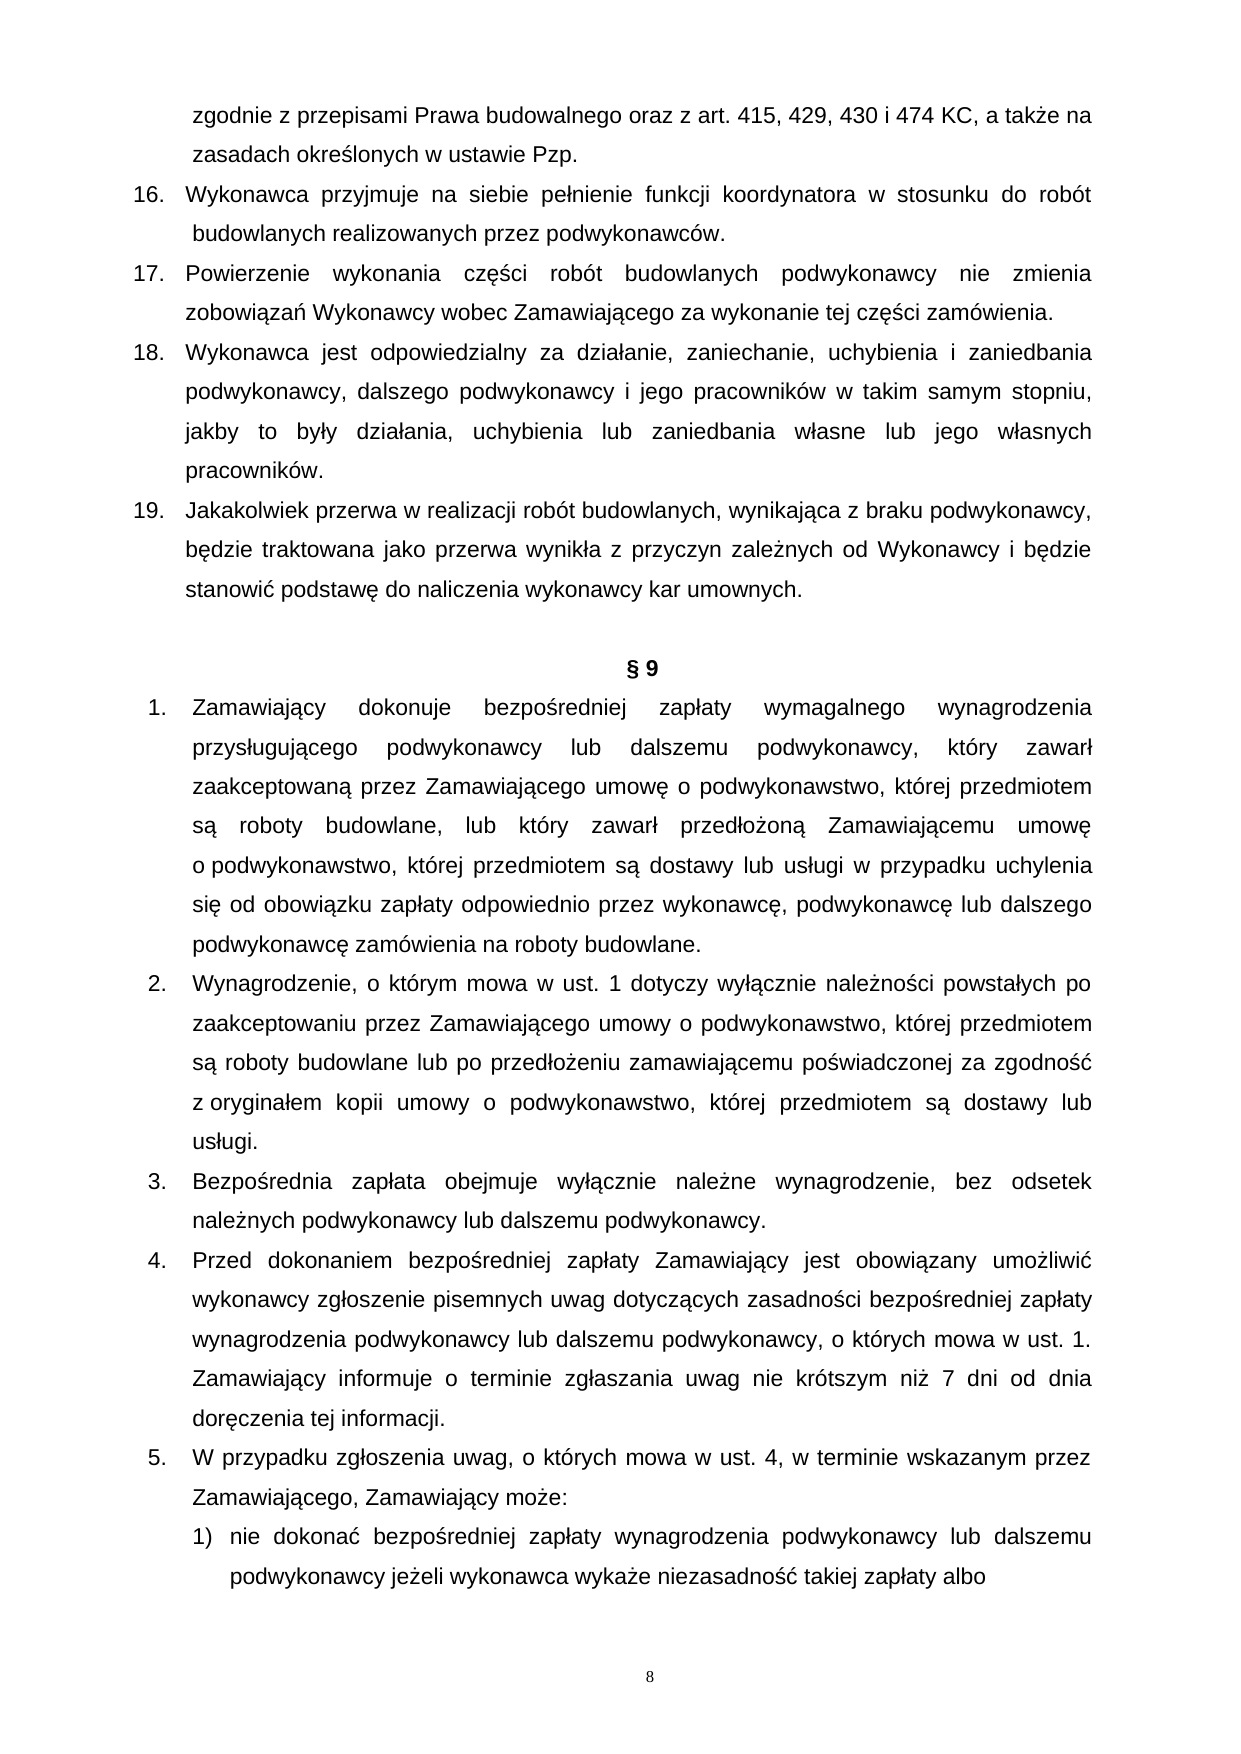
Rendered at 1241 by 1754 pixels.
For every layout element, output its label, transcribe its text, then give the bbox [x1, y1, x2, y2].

list nie dokonać bezpośredniej zapłaty wynagrodzenia podwykonawcy lub dalszemu podwykonawcy jeżeli wykonawca wykaże niezasadność takiej zapłaty albo [192, 1523, 1092, 1589]
list Powierzenie wykonania części robót budowlanych podwykonawcy nie zmienia zobowiązań Wykonawcy wobec Zamawiającego za wykonanie tej części zamówienia. [133, 260, 1092, 326]
list Wynagrodzenie, o którym mowa w ust. 1 dotyczy wyłącznie należności powstałych po zaakceptowaniu przez Zamawiającego umowy o podwykonawstwo, której przedmiotem są roboty budowlane lub po przedłożeniu zamawiającemu poświadczonej za zgodność z oryginałem kopii umowy o podwykonawstwo, której przedmiotem są dostawy lub usługi. [148, 970, 1092, 1155]
text § 9 [192, 654, 1092, 681]
list Wykonawca jest odpowiedzialny za działanie, zaniechanie, uchybienia i zaniedbania podwykonawcy, dalszego podwykonawcy i jego pracowników w takim samym stopniu, jakby to były działania, uchybienia lub zaniedbania własne lub jego własnych pracowników. [133, 339, 1092, 483]
list Zamawiający dokonuje bezpośredniej zapłaty wymagalnego wynagrodzenia przysługującego podwykonawcy lub dalszemu podwykonawcy, który zawarł zaakceptowaną przez Zamawiającego umowę o podwykonawstwo, której przedmiotem są roboty budowlane, lub który zawarł przedłożoną Zamawiającemu umowę o podwykonawstwo, której przedmiotem są dostawy lub usługi w przypadku uchylenia się od obowiązku zapłaty odpowiednio przez wykonawcę, podwykonawcę lub dalszego podwykonawcę zamówienia na roboty budowlane. [148, 694, 1092, 957]
list Przed dokonaniem bezpośredniej zapłaty Zamawiający jest obowiązany umożliwić wykonawcy zgłoszenie pisemnych uwag dotyczących zasadności bezpośredniej zapłaty wynagrodzenia podwykonawcy lub dalszemu podwykonawcy, o których mowa w ust. 1. Zamawiający informuje o terminie zgłaszania uwag nie krótszym niż 7 dni od dnia doręczenia tej informacji. [148, 1247, 1092, 1431]
list Wykonawca przyjmuje na siebie pełnienie funkcji koordynatora w stosunku do robót budowlanych realizowanych przez podwykonawców. [133, 181, 1092, 247]
list W przypadku zgłoszenia uwag, o których mowa w ust. 4, w terminie wskazanym przez Zamawiającego, Zamawiający może: [148, 1444, 1092, 1510]
list Bezpośrednia zapłata obejmuje wyłącznie należne wynagrodzenie, bez odsetek należnych podwykonawcy lub dalszemu podwykonawcy. [148, 1168, 1092, 1234]
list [133, 102, 1092, 168]
list Jakakolwiek przerwa w realizacji robót budowlanych, wynikająca z braku podwykonawcy, będzie traktowana jako przerwa wynikła z przyczyn zależnych od Wykonawcy i będzie stanowić podstawę do naliczenia wykonawcy kar umownych. [133, 497, 1092, 602]
